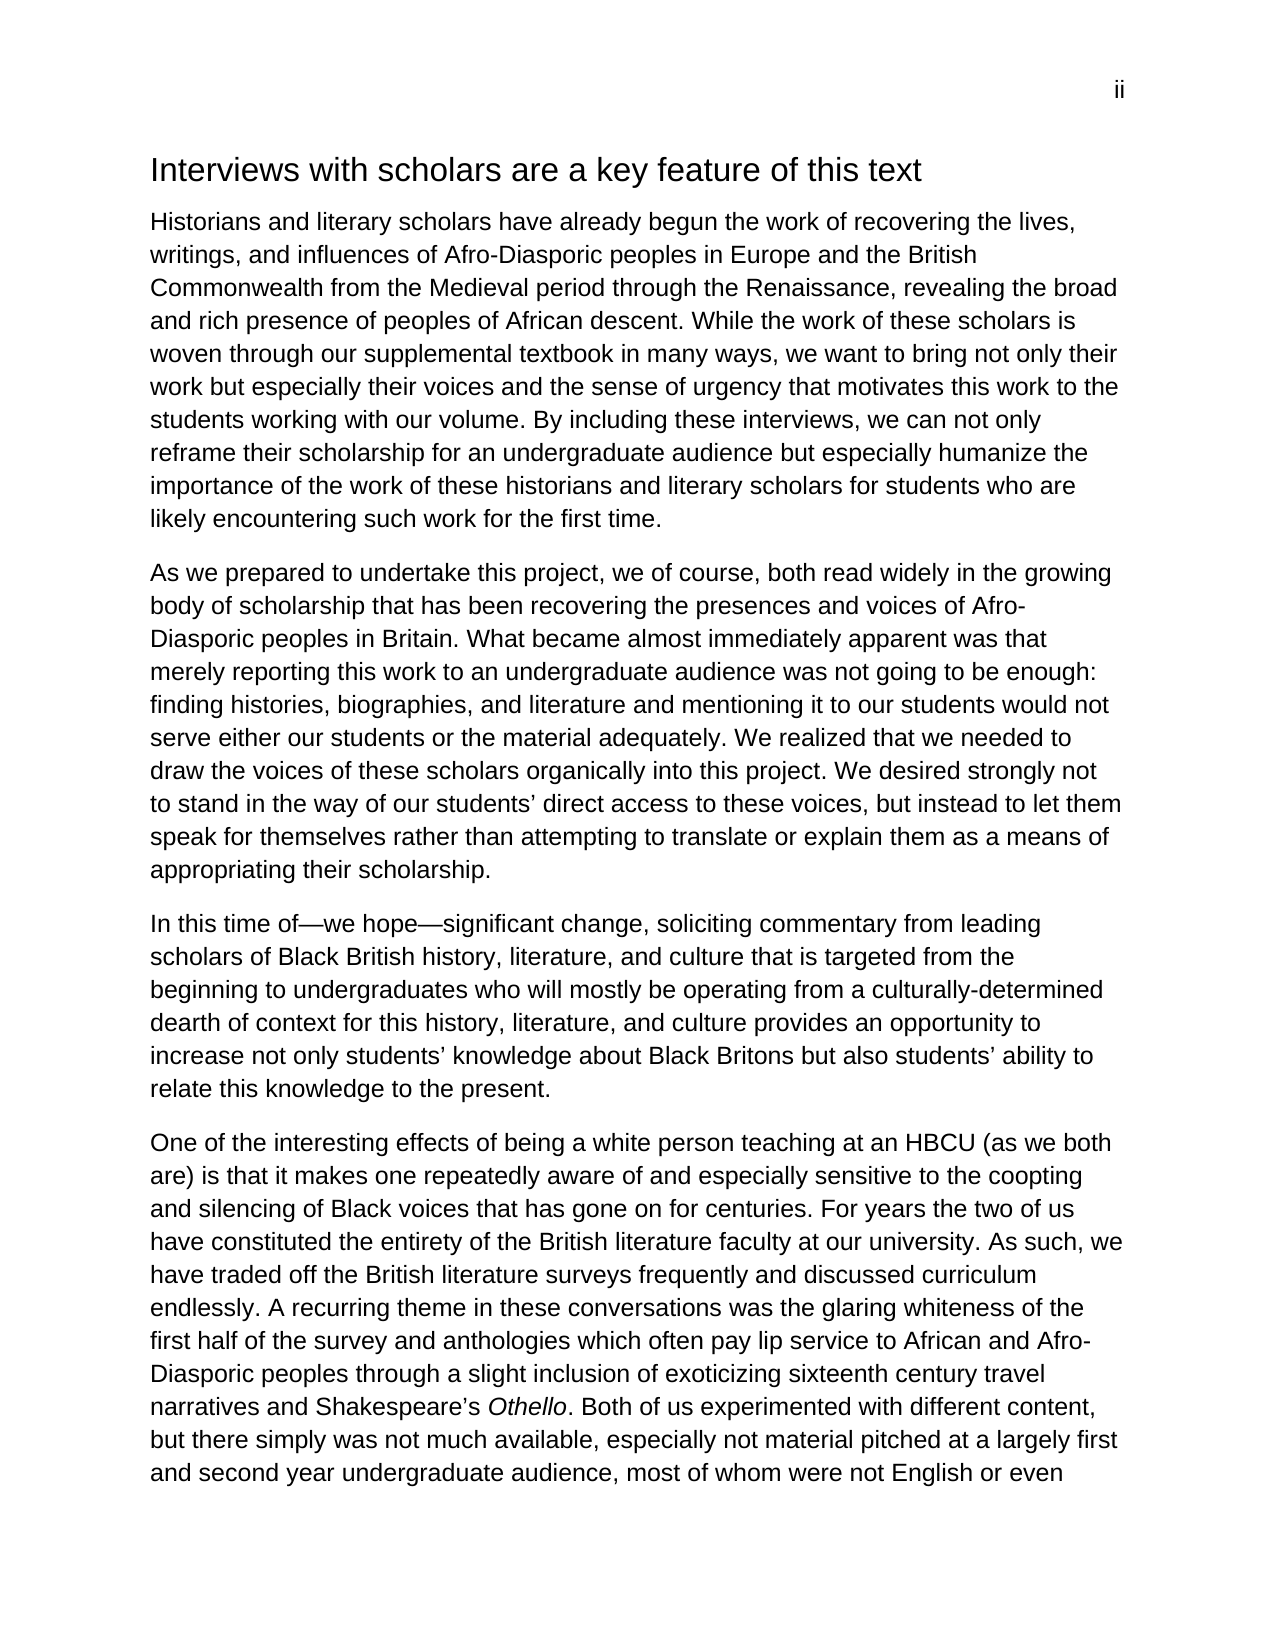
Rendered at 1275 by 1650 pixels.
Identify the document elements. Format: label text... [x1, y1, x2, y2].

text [150, 1128, 1125, 1487]
text In this time of—we hope—significant change, soliciting commentary from leading scholars of Black British history, literature, and culture that is targeted from the beginning to undergraduates who will mostly be operating from a culturally-determined dearth of context for this history, literature, and culture provides an opportunity to increase not only students’ knowledge about Black Britons but also students’ ability to relate this knowledge to the present. [150, 909, 1125, 1103]
text Historians and literary scholars have already begun the work of recovering the lives, writings, and influences of Afro-Diasporic peoples in Europe and the British Commonwealth from the Medieval period through the Renaissance, revealing the broad and rich presence of peoples of African descent. While the work of these scholars is woven through our supplemental textbook in many ways, we want to bring not only their work but especially their voices and the sense of urgency that motivates this work to the students working with our volume. By including these interviews, we can not only reframe their scholarship for an undergraduate audience but especially humanize the importance of the work of these historians and literary scholars for students who are likely encountering such work for the first time. [150, 207, 1125, 533]
text As we prepared to undertake this project, we of course, both read widely in the growing body of scholarship that has been recovering the presences and voices of Afro-Diasporic peoples in Britain. What became almost immediately apparent was that merely reporting this work to an undergraduate audience was not going to be enough: finding histories, biographies, and literature and mentioning it to our students would not serve either our students or the material adequately. We realized that we needed to draw the voices of these scholars organically into this project. We desired strongly not to stand in the way of our students’ direct access to these voices, but instead to let them speak for themselves rather than attempting to translate or explain them as a means of appropriating their scholarship. [150, 558, 1125, 884]
subtitle Interviews with scholars are a key feature of this text [150, 150, 1125, 188]
